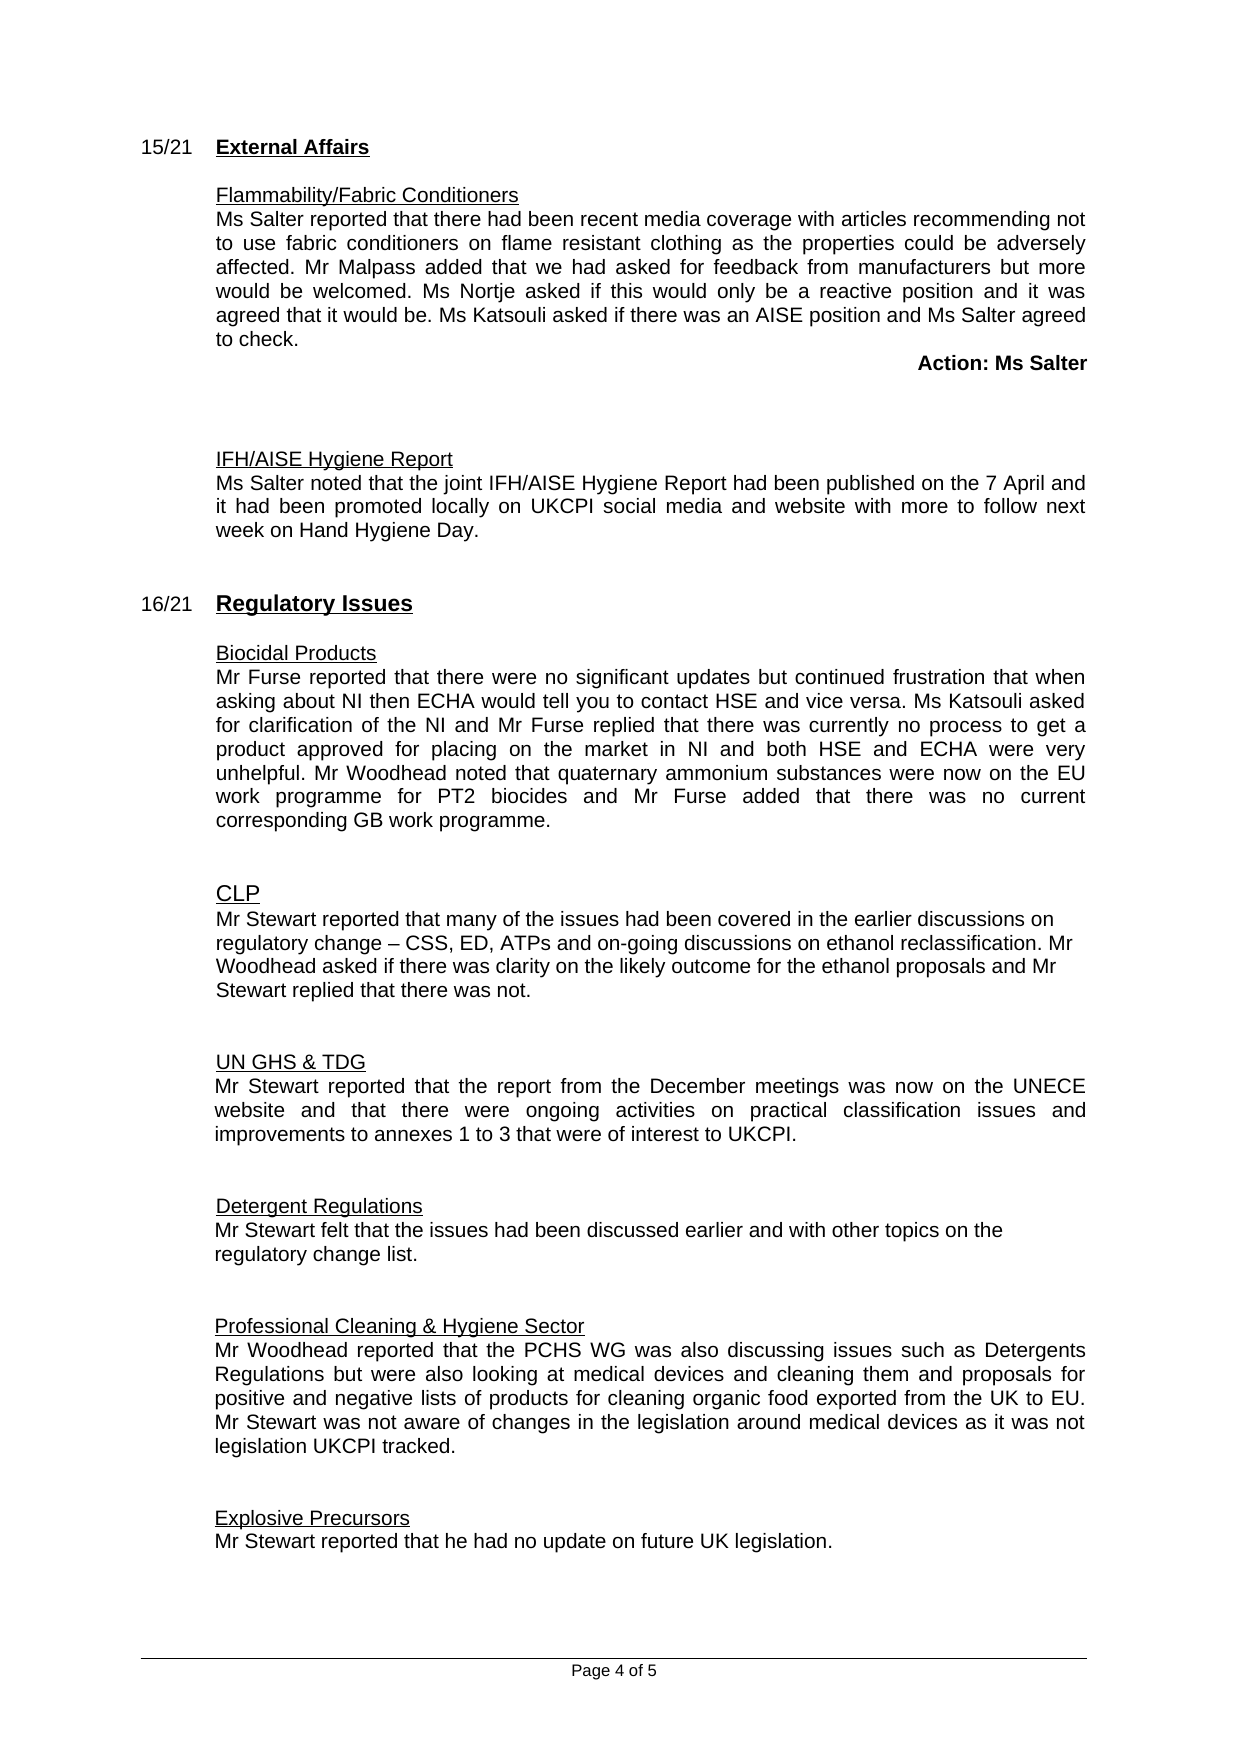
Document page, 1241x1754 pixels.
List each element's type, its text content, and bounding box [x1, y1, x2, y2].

text Action: Ms Salter [216, 351, 1087, 374]
text Mr Stewart reported that he had no update on future UK legislation. [214, 1529, 1087, 1553]
text Explosive Precursors [214, 1505, 1087, 1529]
text Mr Woodhead reported that the PCHS WG was also discussing issues such as Detergents Regulations but were also looking at medical devices and cleaning them and proposals for positive and negative lists of products for cleaning organic food exported from the UK to EU. Mr Stewart was not aware of changes in the legislation around medical devices as it was not legislation UKCPI tracked. [214, 1338, 1087, 1457]
text Ms Salter reported that there had been recent media coverage with articles recommending not to use fabric conditioners on flame resistant clothing as the properties could be adversely affected. Mr Malpass added that we had asked for feedback from manufacturers but more would be welcomed. Ms Nortje asked if this would only be a reactive position and it was agreed that it would be. Ms Katsouli asked if there was an AISE position and Ms Salter agreed to check. [216, 207, 1087, 351]
text CLP [141, 880, 1087, 906]
text 15/21 External Affairs [141, 135, 1087, 159]
text Mr Stewart reported that many of the issues had been covered in the earlier discussions on regulatory change – CSS, ED, ATPs and on-going discussions on ethanol reclassification. Mr Woodhead asked if there was clarity on the likely outcome for the ethanol proposals and Mr Stewart replied that there was not. [216, 906, 1087, 1002]
text 16/21 Regulatory Issues [141, 590, 1087, 617]
text Mr Stewart felt that the issues had been discussed earlier and with other topics on the regulatory change list. [214, 1218, 1087, 1266]
text Flammability/Fabric Conditioners [216, 183, 1087, 207]
text Ms Salter noted that the joint IFH/AISE Hygiene Report had been published on the 7 April and it had been promoted locally on UKCPI social media and website with more to follow next week on Hand Hygiene Day. [216, 470, 1087, 542]
text Mr Furse reported that there were no significant updates but continued frustration that when asking about NI then ECHA would tell you to contact HSE and vice versa. Ms Katsouli asked for clarification of the NI and Mr Furse replied that there was currently no process to get a product approved for placing on the market in NI and both HSE and ECHA were very unhelpful. Mr Woodhead noted that quaternary ammonium substances were now on the EU work programme for PT2 biocides and Mr Furse added that there was no current corresponding GB work programme. [216, 664, 1087, 832]
text Professional Cleaning & Hygiene Sector [214, 1314, 1087, 1338]
text UN GHS & TDG [216, 1050, 1087, 1074]
text Biocidal Products [216, 641, 1087, 664]
text Mr Stewart reported that the report from the December meetings was now on the UNECE website and that there were ongoing activities on practical classification issues and improvements to annexes 1 to 3 that were of interest to UKCPI. [214, 1074, 1087, 1146]
text Detergent Regulations [216, 1194, 1087, 1218]
text IFH/AISE Hygiene Report [216, 446, 1087, 470]
